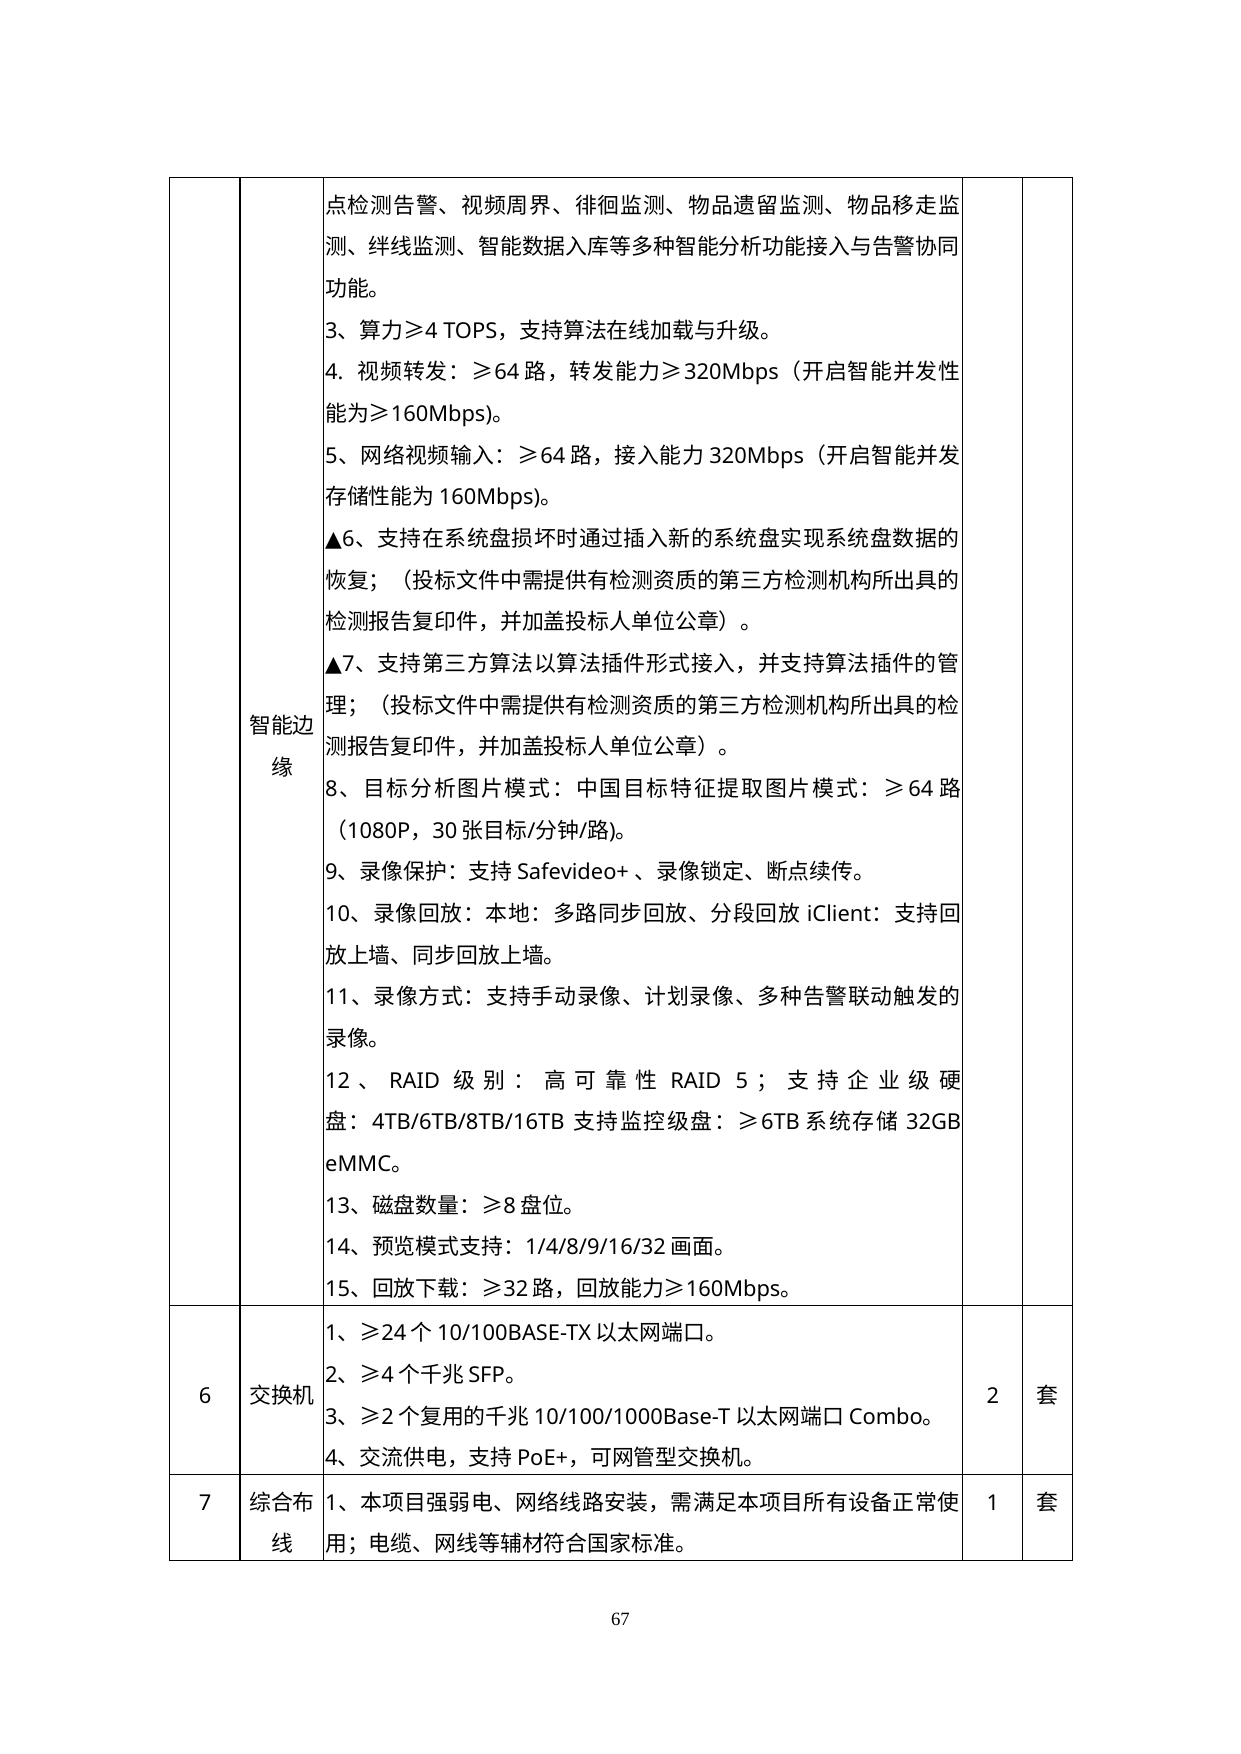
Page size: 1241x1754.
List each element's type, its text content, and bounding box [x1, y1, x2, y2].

table_cell 1 [963, 1475, 1022, 1560]
table_cell 交换机 [241, 1306, 323, 1474]
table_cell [324, 178, 962, 1305]
table_cell 人工智能视觉智能边缘 [241, 178, 323, 1305]
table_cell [324, 1475, 962, 1560]
table_cell 套 [1023, 178, 1072, 1305]
table_cell 7 [170, 1475, 239, 1560]
table_cell 套 [1023, 1306, 1072, 1474]
table_cell 套 [1023, 1475, 1072, 1560]
table_cell 2 [963, 1306, 1022, 1474]
table_cell 2 [963, 178, 1022, 1305]
table_cell 6 [170, 1306, 239, 1474]
table_cell 5 [170, 178, 239, 1305]
table_cell 综合布线 [241, 1475, 323, 1560]
table_cell 1、≥24个10/100BASE-TX以太网端口。 2、≥4个千兆SFP。 3、≥2个复用的千兆10/100/1000Base-T以太网端口Combo。 4、交流供电，支持PoE+，可网管型交换机。 [324, 1306, 962, 1474]
